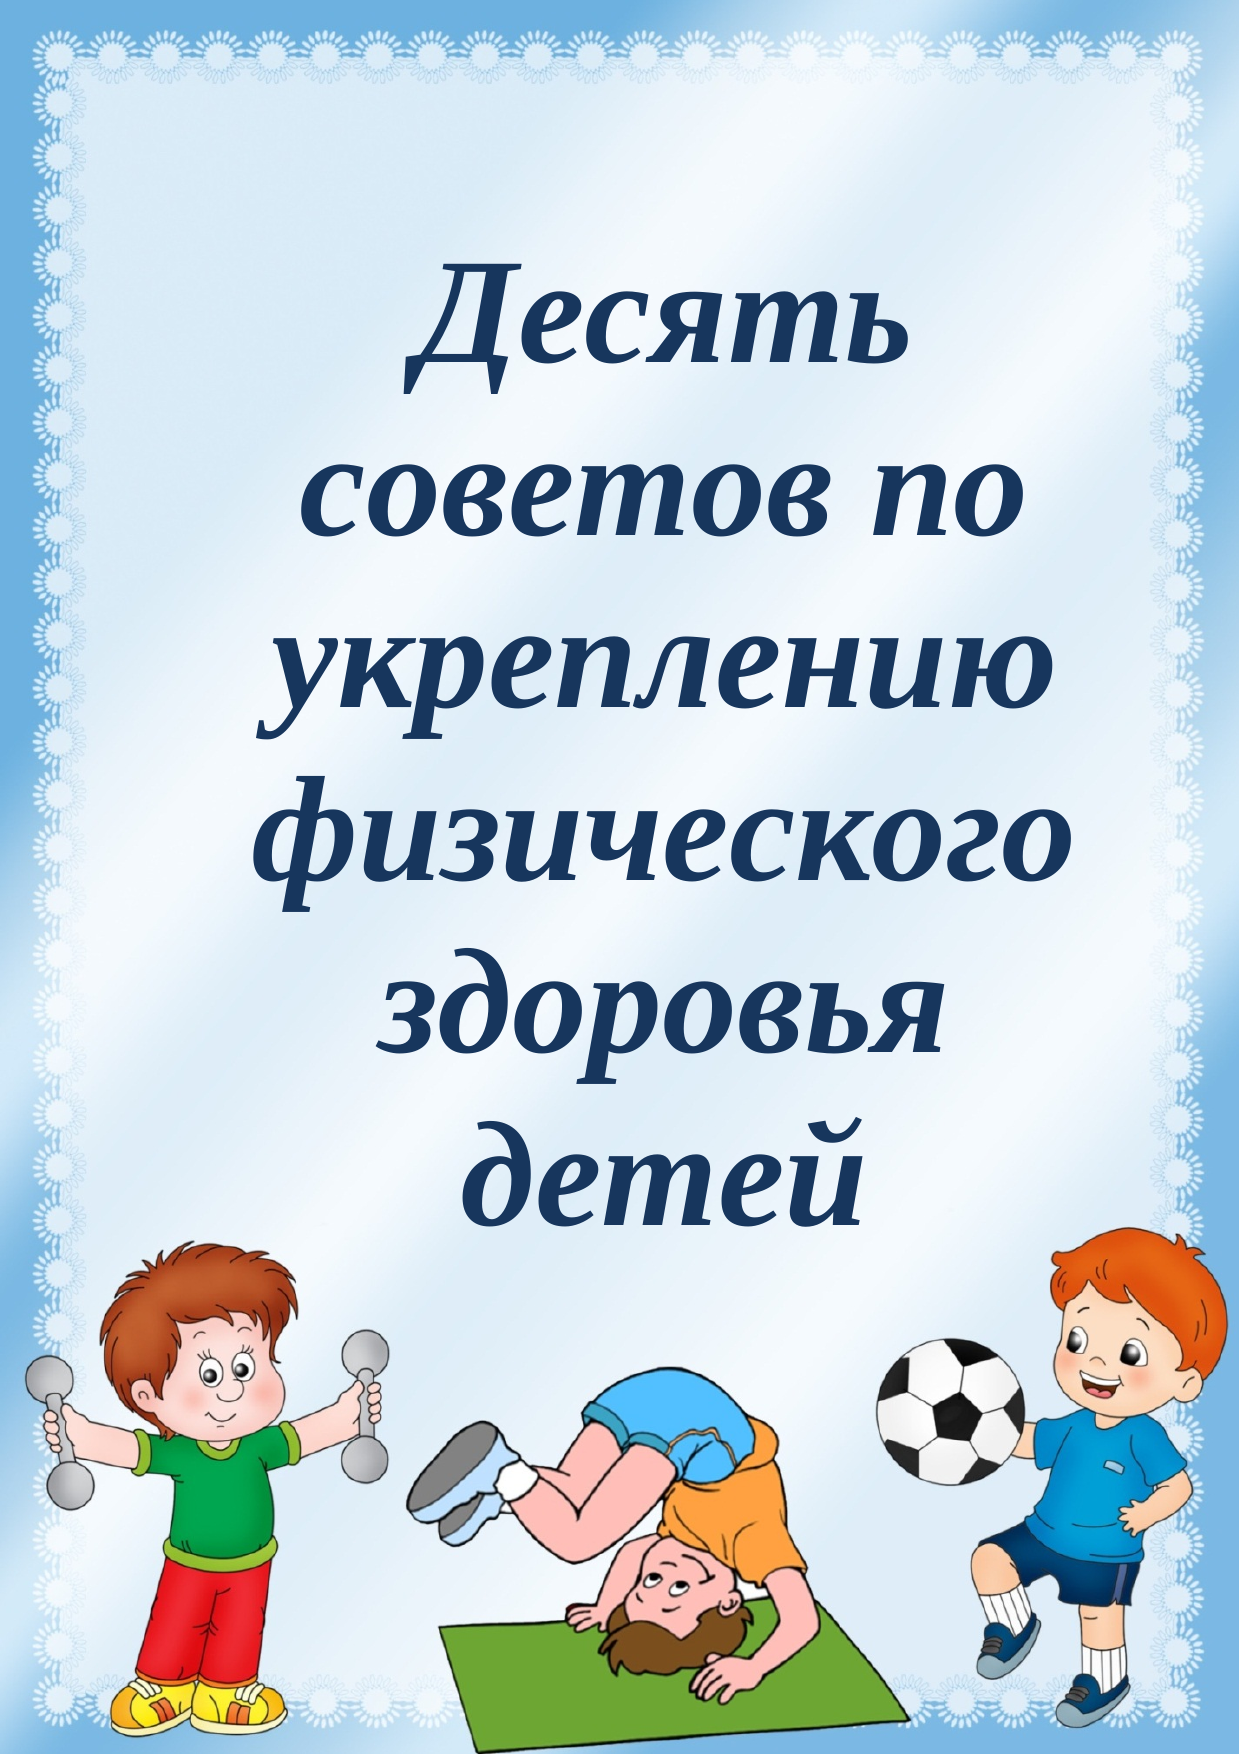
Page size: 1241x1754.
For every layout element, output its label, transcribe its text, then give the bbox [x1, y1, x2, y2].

text Десять советов по укреплению физического здоровья детей [177, 223, 1152, 1258]
picture [0, 0, 1239, 1754]
